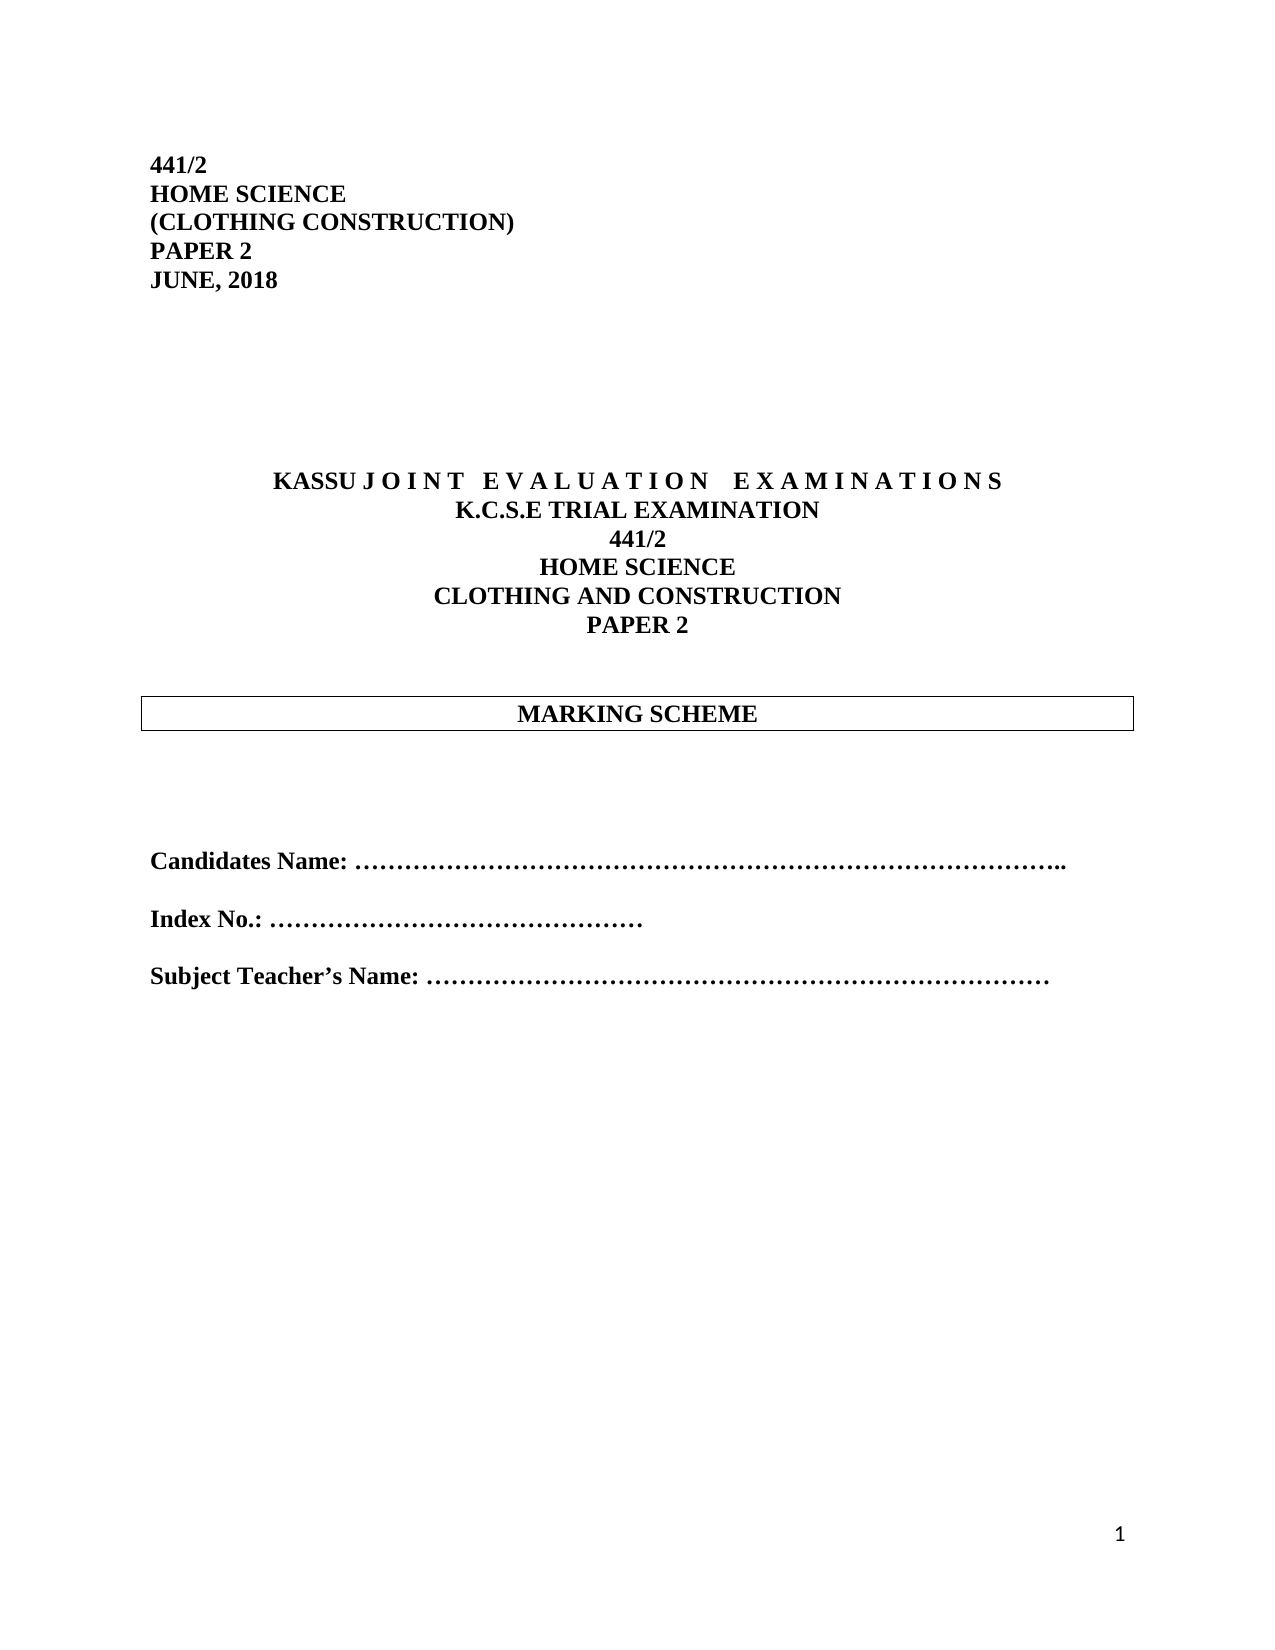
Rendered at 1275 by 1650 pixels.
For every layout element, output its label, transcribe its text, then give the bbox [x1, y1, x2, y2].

text Candidates Name: ………………………………………………………………………….. [150, 846, 1125, 875]
text CLOTHING AND CONSTRUCTION [150, 581, 1125, 610]
text KASSU J O I N T E V A L U A T I O N E X A M I N A T I O N S [150, 466, 1125, 495]
text Index No.: ……………………………………… [150, 904, 1125, 932]
text HOME SCIENCE [150, 179, 1125, 207]
text PAPER 2 [150, 236, 1125, 265]
text MARKING SCHEME [142, 697, 1133, 730]
text K.C.S.E TRIAL EXAMINATION [150, 495, 1125, 524]
text JUNE, 2018 [150, 265, 1125, 294]
text 441/2 [150, 150, 1125, 179]
text (CLOTHING CONSTRUCTION) [150, 207, 1125, 236]
text Subject Teacher’s Name: ………………………………………………………………… [150, 961, 1125, 990]
text HOME SCIENCE [150, 552, 1125, 581]
text PAPER 2 [150, 610, 1125, 639]
text 441/2 [150, 524, 1125, 552]
